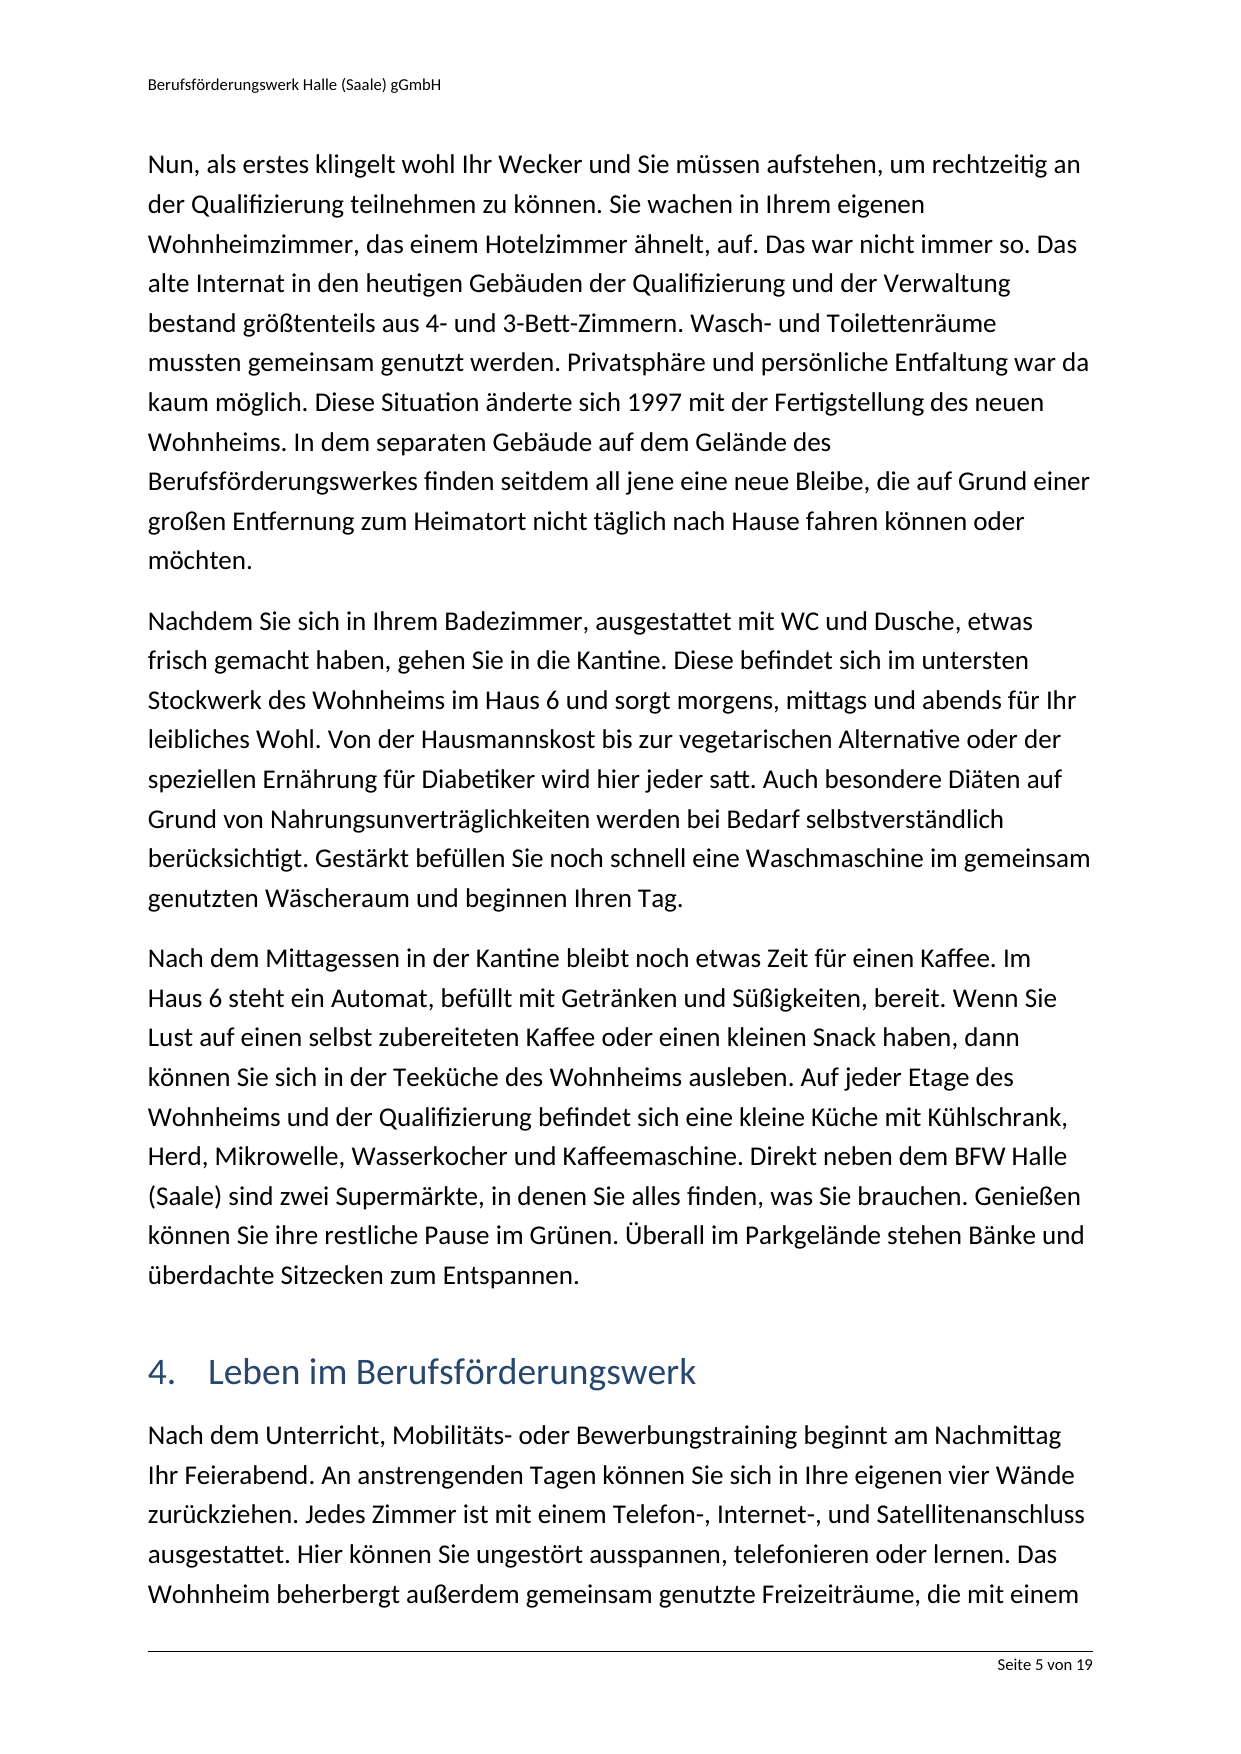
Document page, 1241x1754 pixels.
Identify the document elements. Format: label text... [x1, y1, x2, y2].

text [148, 1418, 1093, 1610]
text Nach dem Mittagessen in der Kantine bleibt noch etwas Zeit für einen Kaffee. Im Haus 6 steht ein Automat, befüllt mit Getränken und Süßigkeiten, bereit. Wenn Sie Lust auf einen selbst zubereiteten Kaffee oder einen kleinen Snack haben, dann können Sie sich in der Teeküche des Wohnheims ausleben. Auf jeder Etage des Wohnheims und der Qualifizierung befindet sich eine kleine Küche mit Kühlschrank, Herd, Mikrowelle, Wasserkocher und Kaffeemaschine. Direkt neben dem BFW Halle (Saale) sind zwei Supermärkte, in denen Sie alles finden, was Sie brauchen. Genießen können Sie ihre restliche Pause im Grünen. Überall im Parkgelände stehen Bänke und überdachte Sitzecken zum Entspannen. [148, 941, 1093, 1291]
subtitle Leben im Berufsförderungswerk [148, 1348, 1093, 1393]
text Nachdem Sie sich in Ihrem Badezimmer, ausgestattet mit WC und Dusche, etwas frisch gemacht haben, gehen Sie in die Kantine. Diese befindet sich im untersten Stockwerk des Wohnheims im Haus 6 und sorgt morgens, mittags und abends für Ihr leibliches Wohl. Von der Hausmannskost bis zur vegetarischen Alternative oder der speziellen Ernährung für Diabetiker wird hier jeder satt. Auch besondere Diäten auf Grund von Nahrungsunverträglichkeiten werden bei Bedarf selbstverständlich berücksichtigt. Gestärkt befüllen Sie noch schnell eine Waschmaschine im gemeinsam genutzten Wäscheraum und beginnen Ihren Tag. [148, 604, 1093, 914]
text Nun, als erstes klingelt wohl Ihr Wecker und Sie müssen aufstehen, um rechtzeitig an der Qualifizierung teilnehmen zu können. Sie wachen in Ihrem eigenen Wohnheimzimmer, das einem Hotelzimmer ähnelt, auf. Das war nicht immer so. Das alte Internat in den heutigen Gebäuden der Qualifizierung und der Verwaltung bestand größtenteils aus 4- und 3-Bett-Zimmern. Wasch- und Toilettenräume mussten gemeinsam genutzt werden. Privatsphäre und persönliche Entfaltung war da kaum möglich. Diese Situation änderte sich 1997 mit der Fertigstellung des neuen Wohnheims. In dem separaten Gebäude auf dem Gelände des Berufsförderungswerkes finden seitdem all jene eine neue Bleibe, die auf Grund einer großen Entfernung zum Heimatort nicht täglich nach Hause fahren können oder möchten. [148, 148, 1093, 576]
